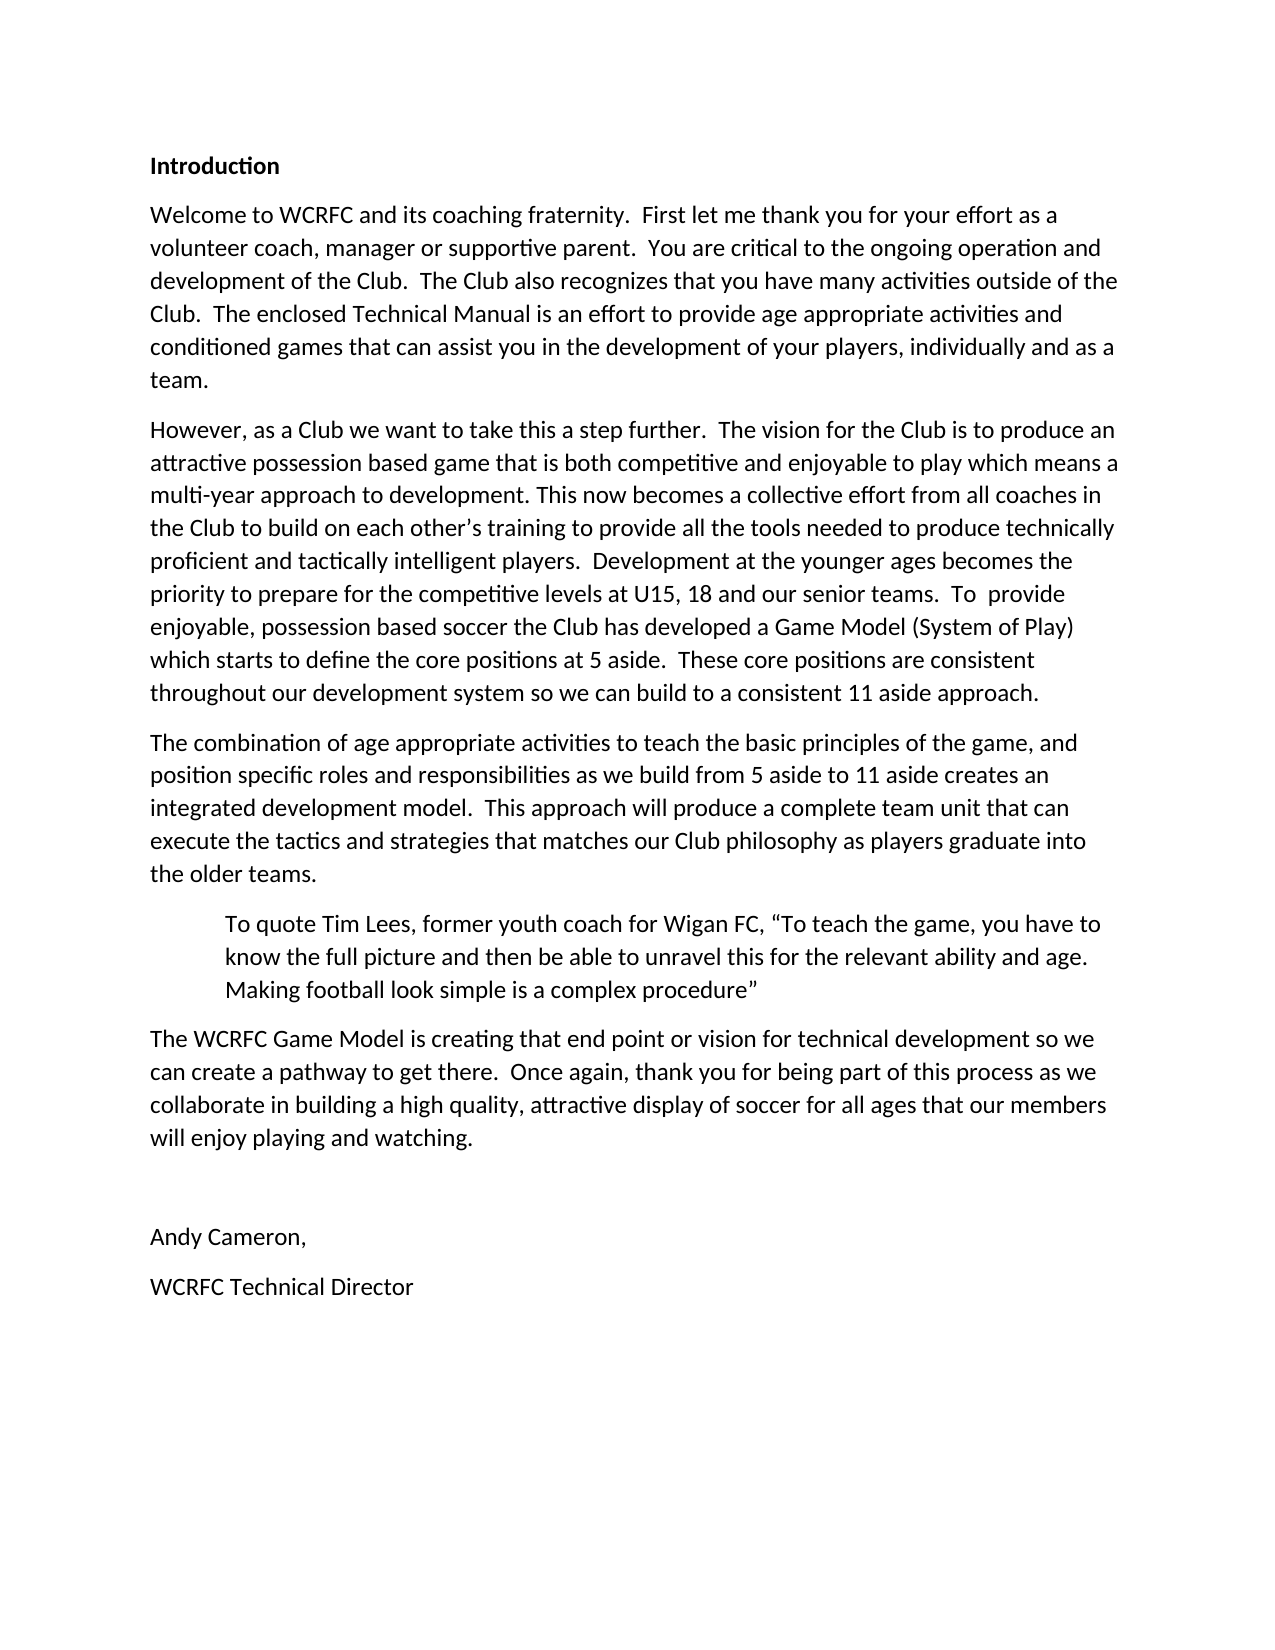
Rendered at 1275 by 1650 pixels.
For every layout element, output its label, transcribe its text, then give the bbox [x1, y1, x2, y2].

text However, as a Club we want to take this a step further. The vision for the Club is to produce an attractive possession based game that is both competitive and enjoyable to play which means a multi-year approach to development. This now becomes a collective effort from all coaches in the Club to build on each other’s training to provide all the tools needed to produce technically proficient and tactically intelligent players. Development at the younger ages becomes the priority to prepare for the competitive levels at U15, 18 and our senior teams. To provide enjoyable, possession based soccer the Club has developed a Game Model (System of Play) which starts to define the core positions at 5 aside. These core positions are consistent throughout our development system so we can build to a consistent 11 aside approach. [150, 414, 1125, 708]
text Andy Cameron, [150, 1221, 1125, 1252]
text Introduction [150, 150, 1125, 181]
text To quote Tim Lees, former youth coach for Wigan FC, “To teach the game, you have to know the full picture and then be able to unravel this for the relevant ability and age. Making football look simple is a complex procedure” [225, 908, 1125, 1004]
text The WCRFC Game Model is creating that end point or vision for technical development so we can create a pathway to get there. Once again, thank you for being part of this process as we collaborate in building a high quality, attractive display of soccer for all ages that our members will enjoy playing and watching. [150, 1023, 1125, 1153]
text WCRFC Technical Director [150, 1271, 1125, 1301]
text Welcome to WCRFC and its coaching fraternity. First let me thank you for your effort as a volunteer coach, manager or supportive parent. You are critical to the ongoing operation and development of the Club. The Club also recognizes that you have many activities outside of the Club. The enclosed Technical Manual is an effort to provide age appropriate activities and conditioned games that can assist you in the development of your players, individually and as a team. [150, 199, 1125, 395]
text The combination of age appropriate activities to teach the basic principles of the game, and position specific roles and responsibilities as we build from 5 aside to 11 aside creates an integrated development model. This approach will produce a complete team unit that can execute the tactics and strategies that matches our Club philosophy as players graduate into the older teams. [150, 727, 1125, 889]
